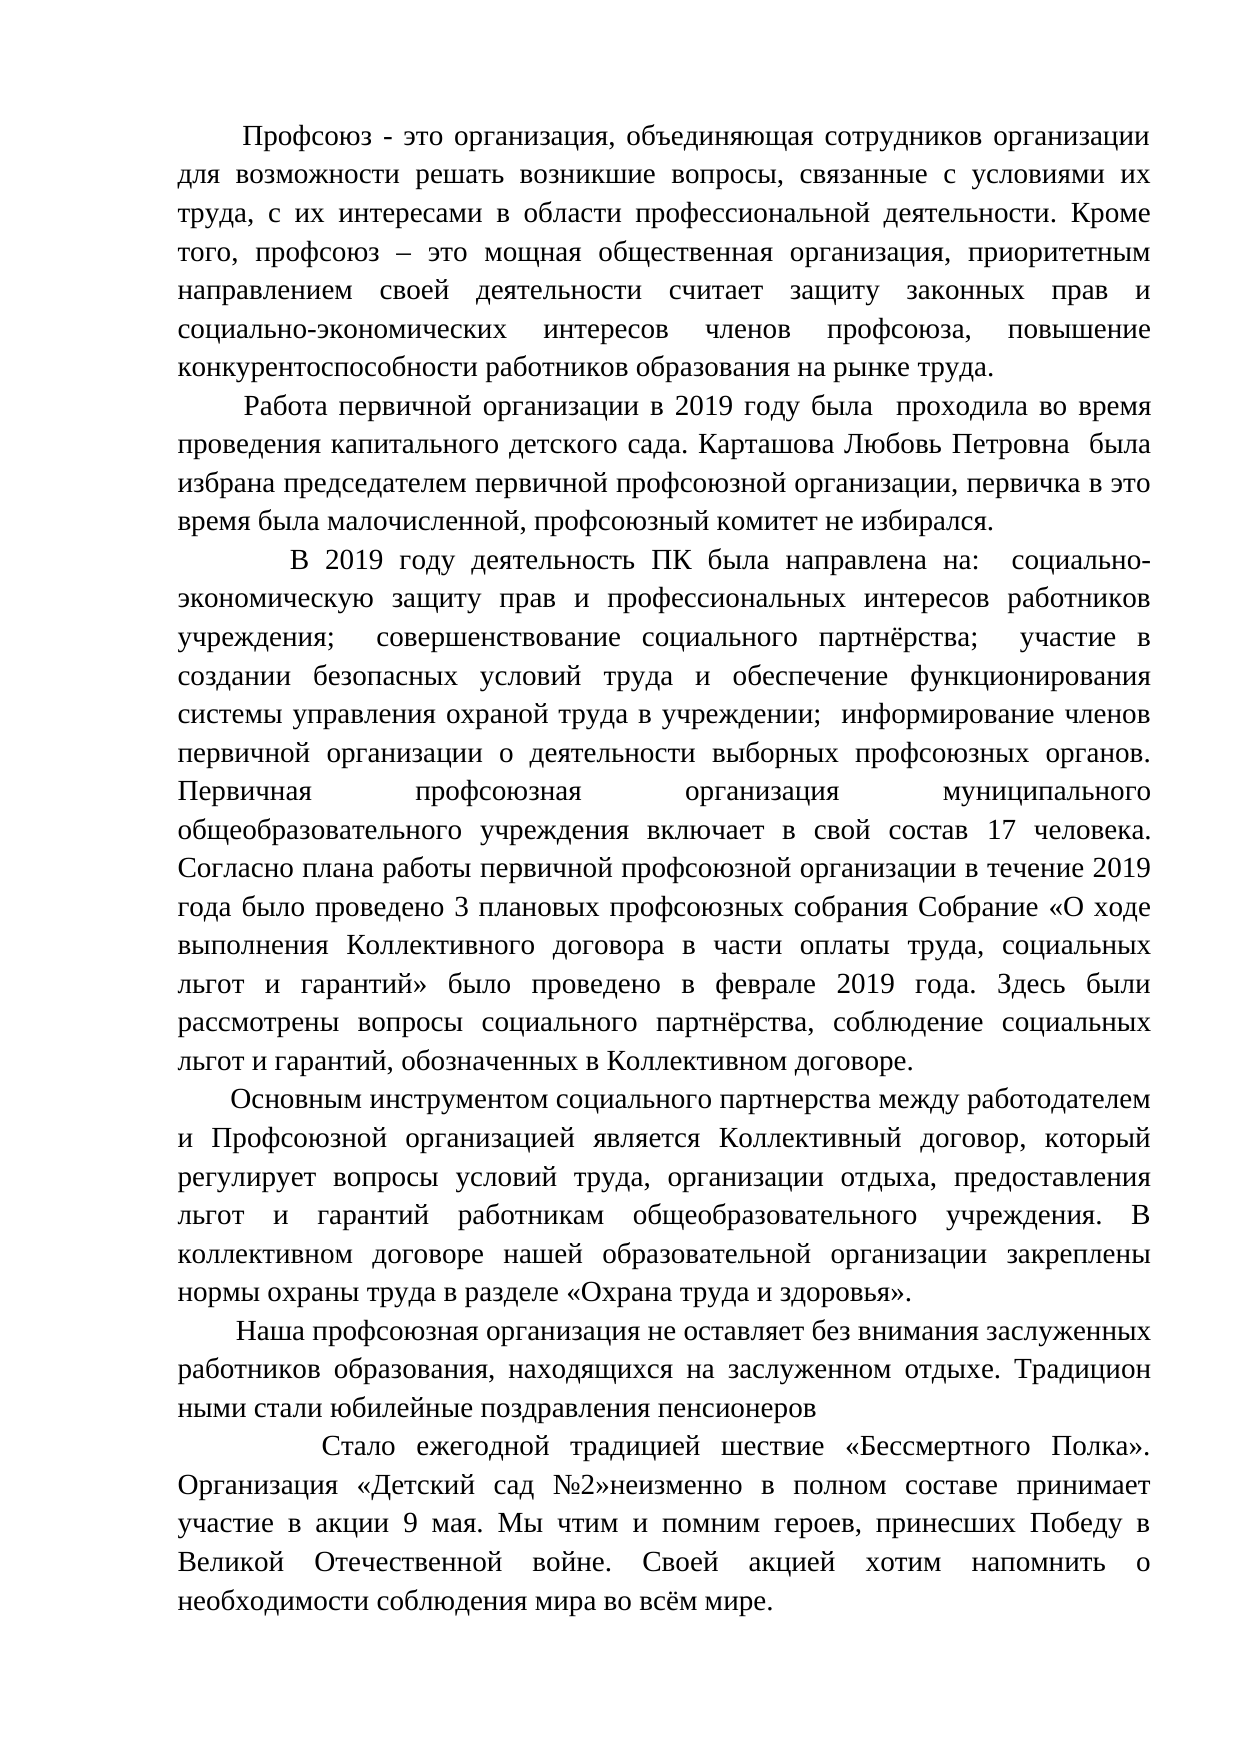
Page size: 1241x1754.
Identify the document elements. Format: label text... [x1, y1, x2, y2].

list Стало ежегодной традицией шествие «Бессмертного Полка». Организация «Детский сад №2»неизменно в полном составе принимает участие в акции 9 мая. Мы чтим и помним героев, принесших Победу в Великой Отечественной войне. Своей акцией хотим напомнить о необходимости соблюдения мира во всём мире. [177, 1428, 1152, 1616]
list Наша профсоюзная организация не оставляет без внимания заслуженных работников образования, находящихся на заслуженном отдыхе. Традицион ными стали юбилейные поздравления пенсионеров [177, 1313, 1152, 1423]
list Основным инструментом социального партнерства между работодателем и Профсоюзной организацией является Коллективный договор, который регулирует вопросы условий труда, организации отдыха, предоставления льгот и гарантий работникам общеобразовательного учреждения. В коллективном договоре нашей образовательной организации закреплены нормы охраны труда в разделе «Охрана труда и здоровья». [177, 1082, 1152, 1308]
list Профсоюз - это организация, объединяющая сотрудников организации для возможности решать возникшие вопросы, связанные с условиями их труда, с их интересами в области профессиональной деятельности. Кроме того, профсоюз – это мощная общественная организация, приоритетным направлением своей деятельности считает защиту законных прав и социально-экономических интересов членов профсоюза, повышение конкурентоспособности работников образования на рынке труда. [177, 118, 1152, 383]
list В 2019 году деятельность ПК была направлена на: социально-экономическую защиту прав и профессиональных интересов работников учреждения; совершенствование социального партнёрства; участие в создании безопасных условий труда и обеспечение функционирования системы управления охраной труда в учреждении; информирование членов первичной организации о деятельности выборных профсоюзных органов. Первичная профсоюзная организация муниципального общеобразовательного учреждения включает в свой состав 17 человека. Согласно плана работы первичной профсоюзной организации в течение 2019 года было проведено 3 плановых профсоюзных собрания Собрание «О ходе выполнения Коллективного договора в части оплаты труда, социальных льгот и гарантий» было проведено в феврале 2019 года. Здесь были рассмотрены вопросы социального партнёрства, соблюдение социальных льгот и гарантий, обозначенных в Коллективном договоре. [177, 542, 1152, 1077]
list Работа первичной организации в 2019 году была проходила во время проведения капитального детского сада. Карташова Любовь Петровна была избрана председателем первичной профсоюзной организации, первичка в это время была малочисленной, профсоюзный комитет не избирался. [177, 388, 1152, 537]
